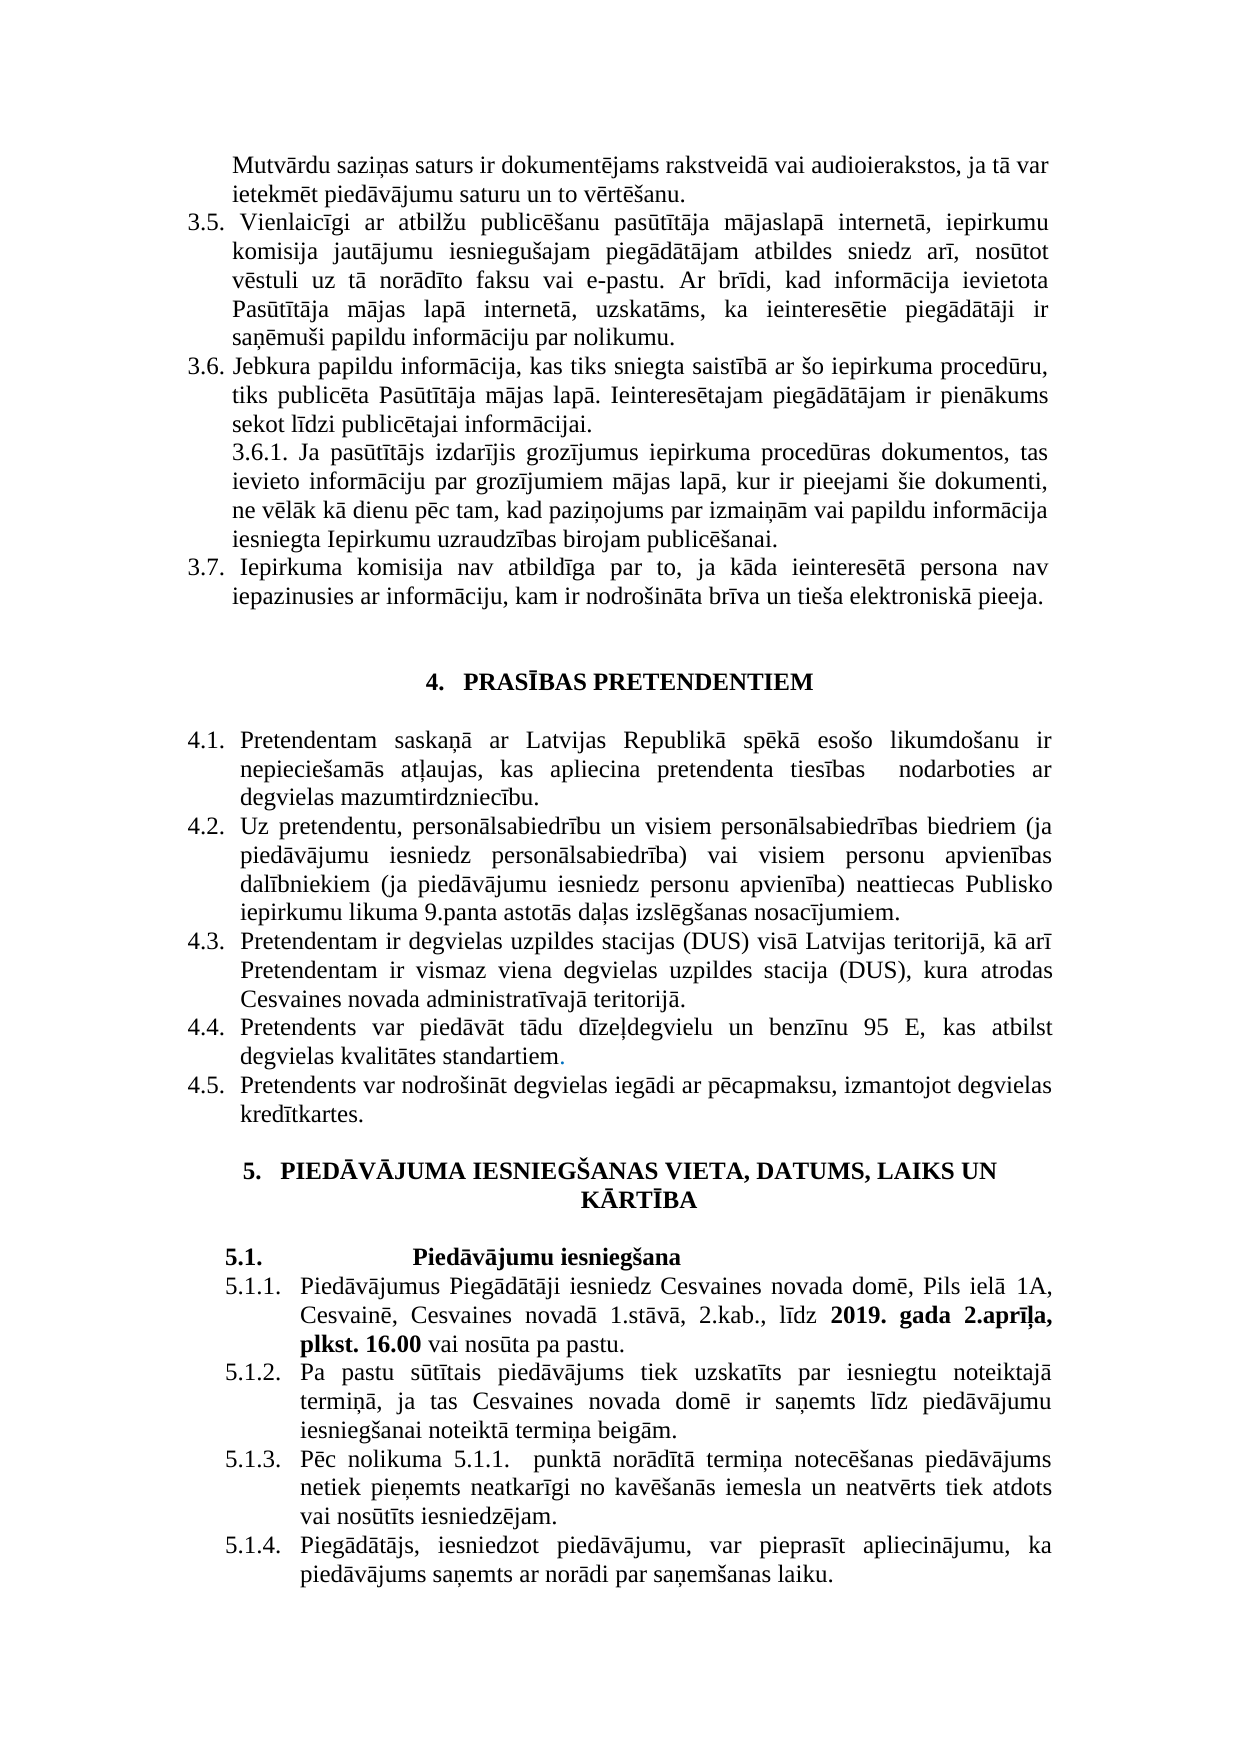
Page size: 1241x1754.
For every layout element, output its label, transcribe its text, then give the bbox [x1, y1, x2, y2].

list PRASĪBAS PRETENDENTIEM [187, 667, 1052, 696]
list Uz pretendentu, personālsabiedrību un visiem personālsabiedrības biedriem (ja piedāvājumu iesniedz personālsabiedrība) vai visiem personu apvienības dalībniekiem (ja piedāvājumu iesniedz personu apvienība) neattiecas Publisko iepirkumu likuma 9.panta astotās daļas izslēgšanas nosacījumiem. [187, 811, 1053, 926]
list Pretendentam saskaņā ar Latvijas Republikā spēkā esošo likumdošanu ir nepieciešamās atļaujas, kas apliecina pretendenta tiesības nodarboties ar degvielas mazumtirdzniecību. [187, 725, 1053, 811]
list Piedāvājumus Piegādātāji iesniedz Cesvaines novada domē, Pils ielā 1A, Cesvainē, Cesvaines novadā 1.stāvā, 2.kab., līdz 2019. gada 2.aprīļa, plkst. 16.00 vai nosūta pa pastu. [225, 1271, 1053, 1357]
list Pretendentam ir degvielas uzpildes stacijas (DUS) visā Latvijas teritorijā, kā arī Pretendentam ir vismaz viena degvielas uzpildes stacija (DUS), kura atrodas Cesvaines novada administratīvajā teritorijā. [187, 926, 1053, 1012]
list Piegādātājs, iesniedzot piedāvājumu, var pieprasīt apliecinājumu, ka piedāvājums saņemts ar norādi par saņemšanas laiku. [225, 1530, 1053, 1587]
list Pa pastu sūtītais piedāvājums tiek uzskatīts par iesniegtu noteiktajā termiņā, ja tas Cesvaines novada domē ir saņemts līdz piedāvājumu iesniegšanai noteiktā termiņa beigām. [225, 1357, 1053, 1444]
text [232, 150, 1049, 207]
text 3.6. Jebkura papildu informācija, kas tiks sniegta saistībā ar šo iepirkuma procedūru, tiks publicēta Pasūtītāja mājas lapā. Ieinteresētajam piegādātājam ir pienākums sekot līdzi publicētajai informācijai. [187, 351, 1049, 437]
list Pretendents var piedāvāt tādu dīzeļdegvielu un benzīnu 95 E, kas atbilst degvielas kvalitātes standartiem. [187, 1012, 1053, 1070]
text 3.6.1. Ja pasūtītājs izdarījis grozījumus iepirkuma procedūras dokumentos, tas ievieto informāciju par grozījumiem mājas lapā, kur ir pieejami šie dokumenti, ne vēlāk kā dienu pēc tam, kad paziņojums par izmaiņām vai papildu informācija iesniegta Iepirkumu uzraudzības birojam publicēšanai. [232, 437, 1049, 552]
list Piedāvājumu iesniegšana [225, 1242, 1053, 1271]
list Pēc nolikuma 5.1.1. punktā norādītā termiņa notecēšanas piedāvājums netiek pieņemts neatkarīgi no kavēšanās iemesla un neatvērts tiek atdots vai nosūtīts iesniedzējam. [225, 1444, 1053, 1530]
list Pretendents var nodrošināt degvielas iegādi ar pēcapmaksu, izmantojot degvielas kredītkartes. [187, 1070, 1053, 1127]
text 3.5. Vienlaicīgi ar atbilžu publicēšanu pasūtītāja mājaslapā internetā, iepirkumu komisija jautājumu iesniegušajam piegādātājam atbildes sniedz arī, nosūtot vēstuli uz tā norādīto faksu vai e-pastu. Ar brīdi, kad informācija ievietota Pasūtītāja mājas lapā internetā, uzskatāms, ka ieinteresētie piegādātāji ir saņēmuši papildu informāciju par nolikumu. [187, 207, 1049, 351]
text 3.7. Iepirkuma komisija nav atbildīga par to, ja kāda ieinteresētā persona nav iepazinusies ar informāciju, kam ir nodrošināta brīva un tieša elektroniskā pieeja. [187, 552, 1049, 610]
list PIEDĀVĀJUMA IESNIEGŠANAS VIETA, DATUMS, LAIKS UN KĀRTĪBA [187, 1156, 1053, 1214]
